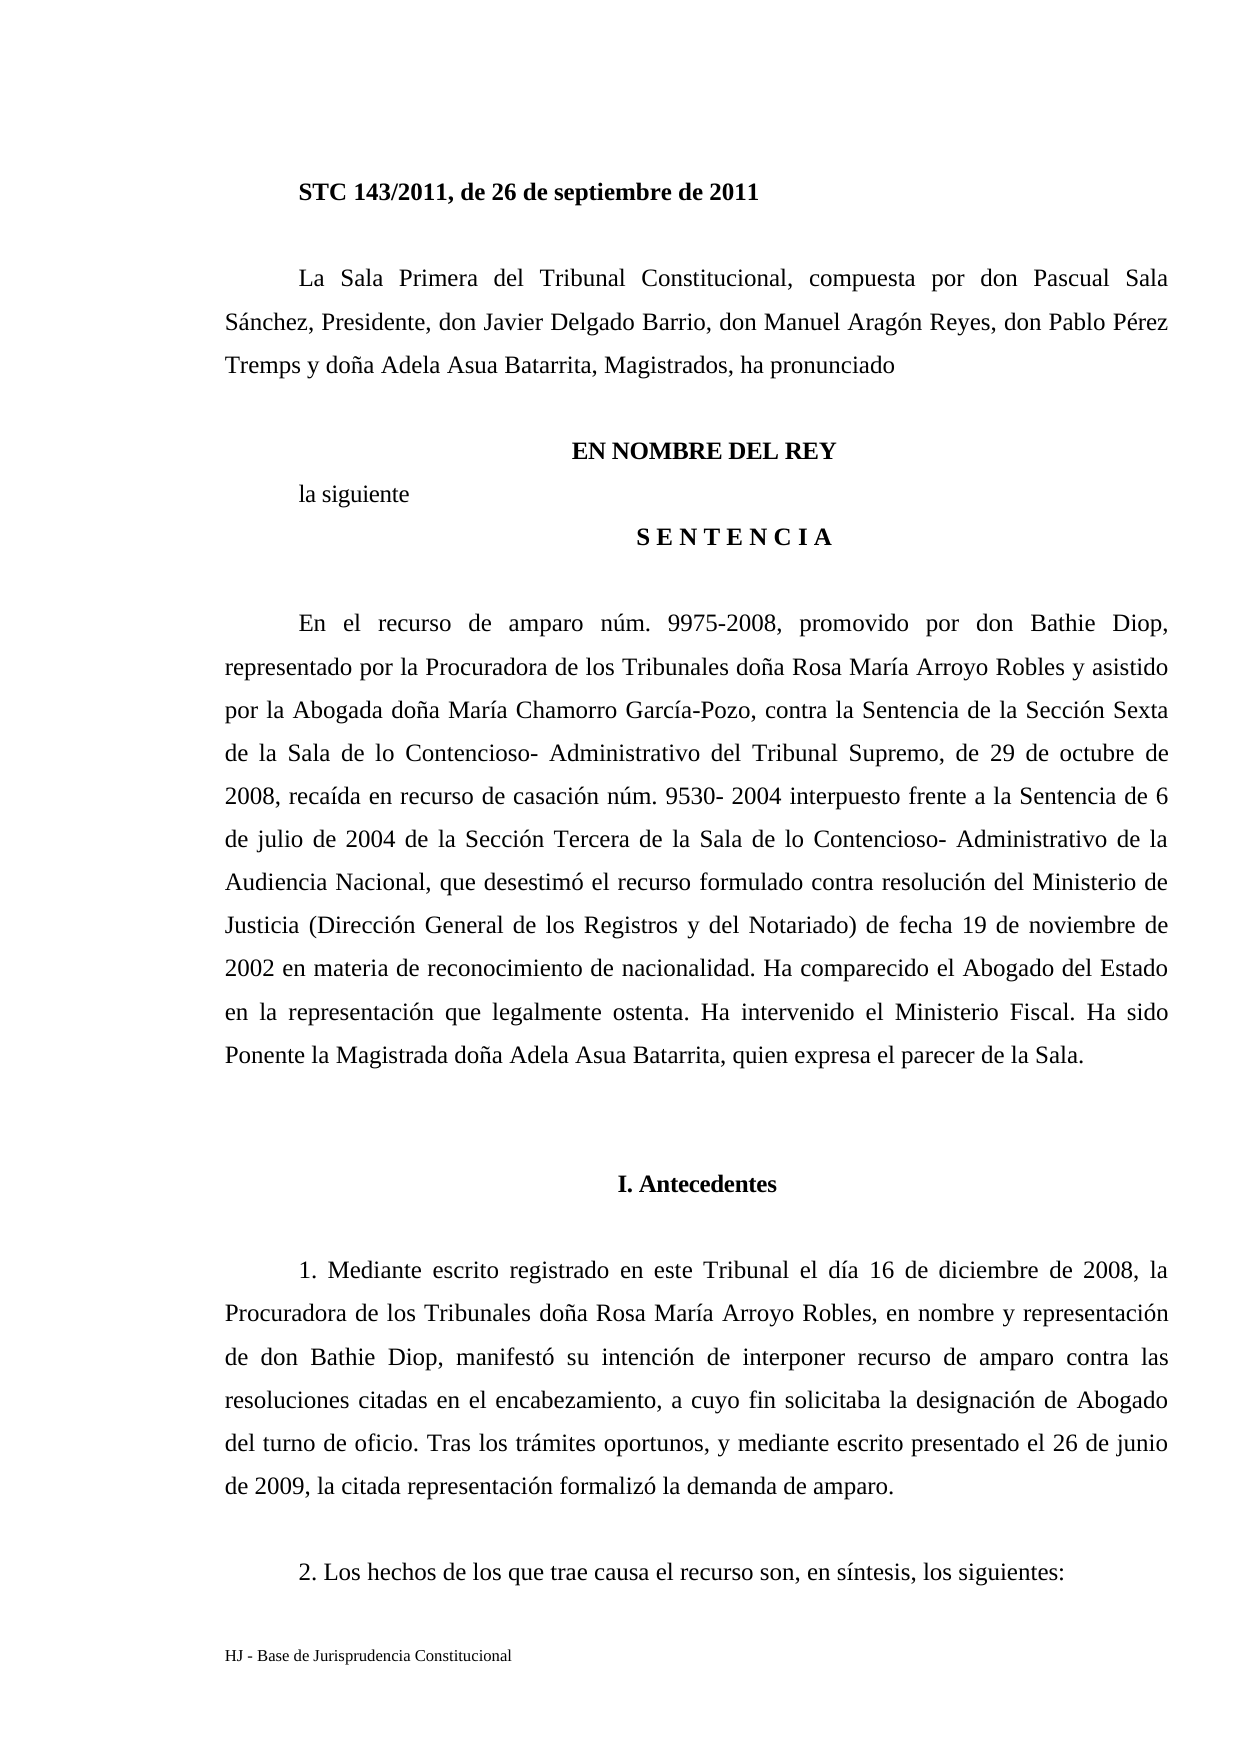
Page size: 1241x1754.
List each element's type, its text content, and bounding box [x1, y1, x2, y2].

text S E N T E N C I A [224, 522, 1169, 551]
text En el recurso de amparo núm. 9975-2008, promovido por don Bathie Diop, representado por la Procuradora de los Tribunales doña Rosa María Arroyo Robles y asistido por la Abogada doña María Chamorro García-Pozo, contra la Sentencia de la Sección Sexta de la Sala de lo Contencioso- Administrativo del Tribunal Supremo, de 29 de octubre de 2008, recaída en recurso de casación núm. 9530- 2004 interpuesto frente a la Sentencia de 6 de julio de 2004 de la Sección Tercera de la Sala de lo Contencioso- Administrativo de la Audiencia Nacional, que desestimó el recurso formulado contra resolución del Ministerio de Justicia (Dirección General de los Registros y del Notariado) de fecha 19 de noviembre de 2002 en materia de reconocimiento de nacionalidad. Ha comparecido el Abogado del Estado en la representación que legalmente ostenta. Ha intervenido el Ministerio Fiscal. Ha sido Ponente la Magistrada doña Adela Asua Batarrita, quien expresa el parecer de la Sala. [224, 608, 1169, 1068]
text EN NOMBRE DEL REY [224, 436, 1110, 465]
text la siguiente [224, 479, 1110, 508]
text 1. Mediante escrito registrado en este Tribunal el día 16 de diciembre de 2008, la Procuradora de los Tribunales doña Rosa María Arroyo Robles, en nombre y representación de don Bathie Diop, manifestó su intención de interponer recurso de amparo contra las resoluciones citadas en el encabezamiento, a cuyo fin solicitaba la designación de Abogado del turno de oficio. Tras los trámites oportunos, y mediante escrito presentado el 26 de junio de 2009, la citada representación formalizó la demanda de amparo. [224, 1255, 1169, 1500]
text 2. Los hechos de los que trae causa el recurso son, en síntesis, los siguientes: [224, 1557, 1169, 1586]
text STC 143/2011, de 26 de septiembre de 2011 [224, 177, 1169, 206]
text I. Antecedentes [224, 1169, 1169, 1198]
text La Sala Primera del Tribunal Constitucional, compuesta por don Pascual Sala Sánchez, Presidente, don Javier Delgado Barrio, don Manuel Aragón Reyes, don Pablo Pérez Tremps y doña Adela Asua Batarrita, Magistrados, ha pronunciado [224, 263, 1169, 378]
